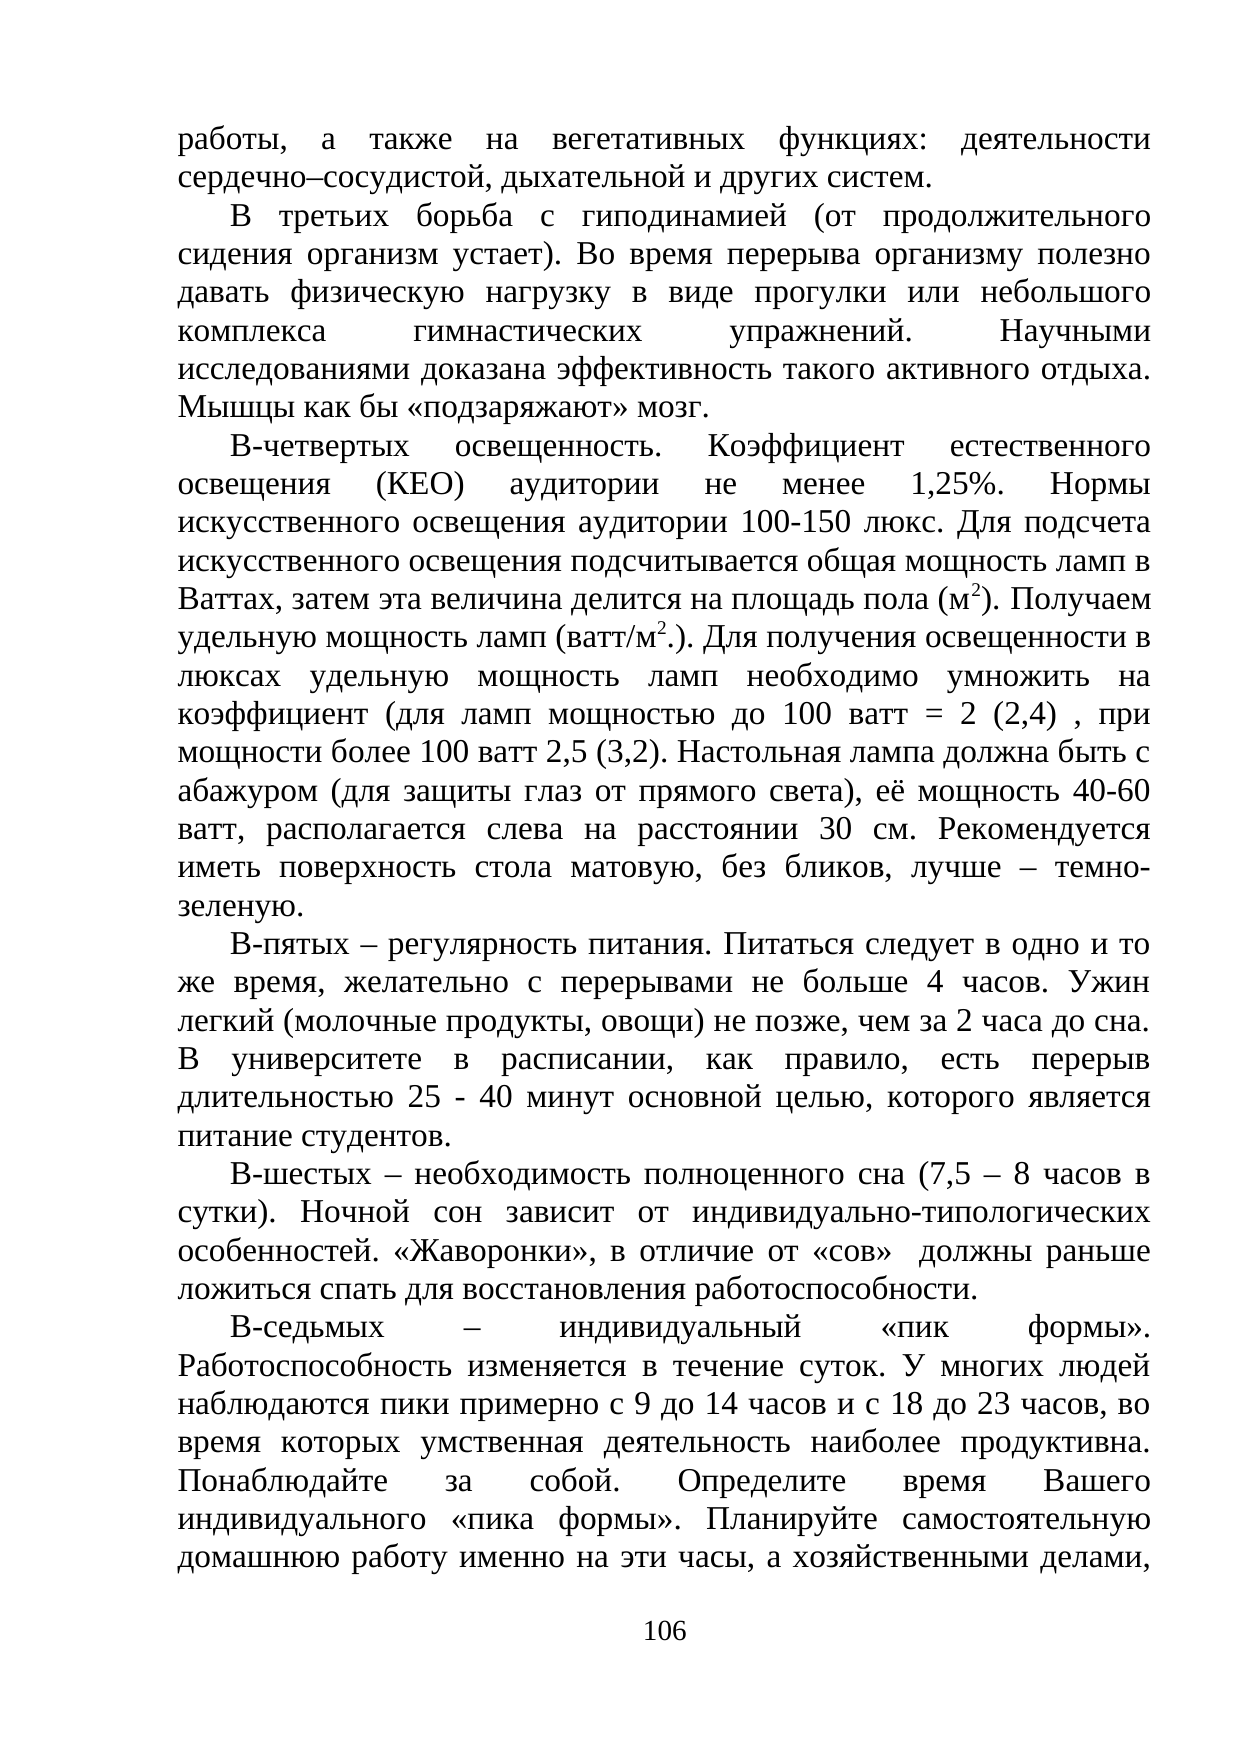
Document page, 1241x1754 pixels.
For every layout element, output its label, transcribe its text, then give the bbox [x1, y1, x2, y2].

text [177, 1306, 1152, 1575]
text В-пятых – регулярность питания. Питаться следует в одно и то же время, желательно с перерывами не больше 4 часов. Ужин легкий (молочные продукты, овощи) не позже, чем за 2 часа до сна. В университете в расписании, как правило, есть перерыв длительностью 25 - 40 минут основной целью, которого является питание студентов. [177, 923, 1152, 1153]
text В третьих борьба с гиподинамией (от продолжительного сидения организм устает). Во время перерыва организму полезно давать физическую нагрузку в виде прогулки или небольшого комплекса гимнастических упражнений. Научными исследованиями доказана эффективность такого активного отдыха. Мышцы как бы «подзаряжают» мозг. [177, 195, 1152, 425]
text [177, 118, 1152, 195]
text В-четвертых освещенность. Коэффициент естественного освещения (КЕО) аудитории не менее 1,25%. Нормы искусственного освещения аудитории 100-150 люкс. Для подсчета искусственного освещения подсчитывается общая мощность ламп в Ваттах, затем эта величина делится на площадь пола (м2). Получаем удельную мощность ламп (ватт/м2.). Для получения освещенности в люксах удельную мощность ламп необходимо умножить на коэффициент (для ламп мощностью до 100 ватт = 2 (2,4) , при мощности более 100 ватт 2,5 (3,2). Настольная лампа должна быть с абажуром (для защиты глаз от прямого света), её мощность 40-60 ватт, располагается слева на расстоянии 30 см. Рекомендуется иметь поверхность стола матовую, без бликов, лучше – темно-зеленую. [177, 425, 1152, 923]
text В-шестых – необходимость полноценного сна (7,5 – 8 часов в сутки). Ночной сон зависит от индивидуально-типологических особенностей. «Жаворонки», в отличие от «сов» должны раньше ложиться спать для восстановления работоспособности. [177, 1153, 1152, 1306]
